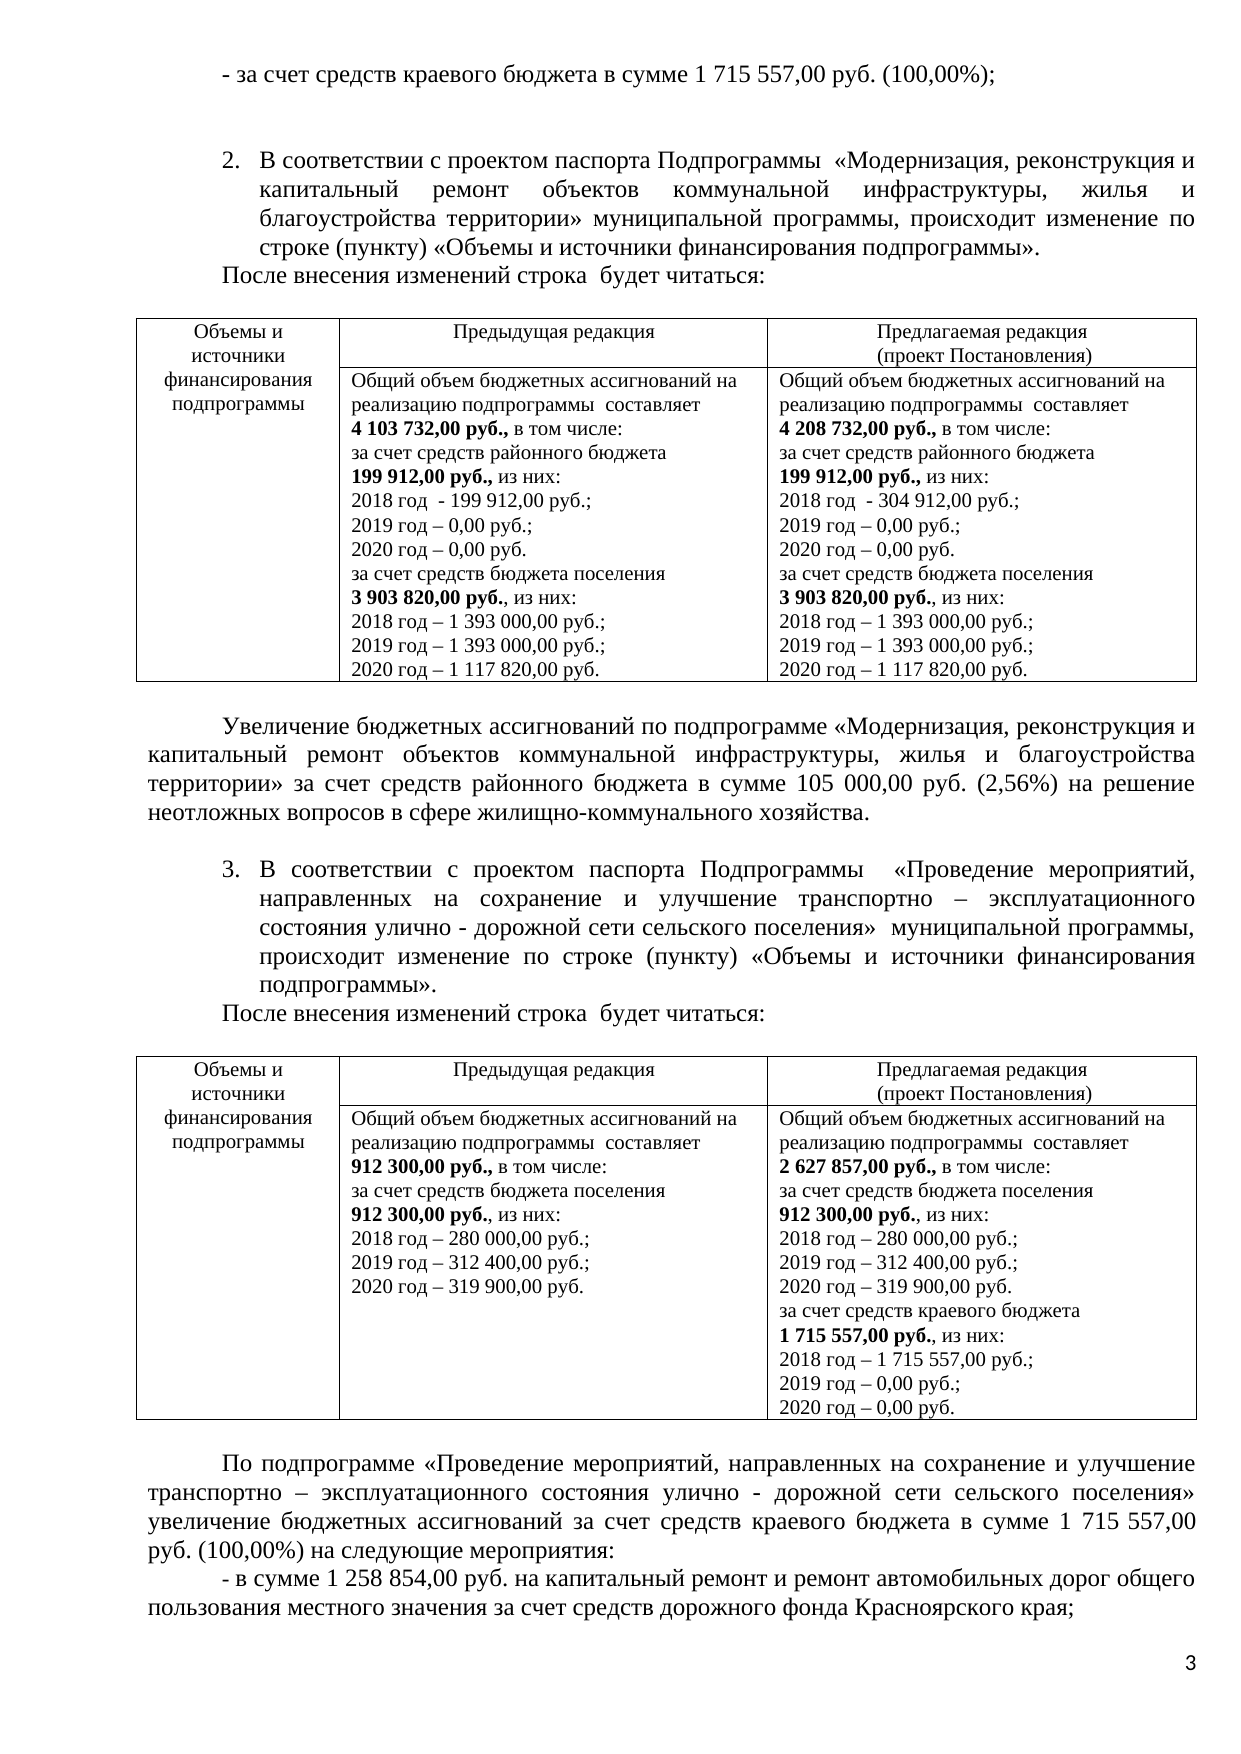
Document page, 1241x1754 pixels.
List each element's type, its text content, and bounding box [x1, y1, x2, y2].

table_cell Общий объем бюджетных ассигнований на реализацию подпрограммы составляет 912 300,00 руб., в том числе: за счет средств бюджета поселения 912 300,00 руб., из них: 2018 год – 280 000,00 руб.; 2019 год – 312 400,00 руб.; 2020 год – 319 900,00 руб. [340, 1106, 767, 1419]
text После внесения изменений строка будет читаться: [148, 998, 1196, 1027]
text Увеличение бюджетных ассигнований по подпрограмме «Модернизация, реконструкция и капитальный ремонт объектов коммунальной инфраструктуры, жилья и благоустройства территории» за счет средств районного бюджета в сумме 105 000,00 руб. (2,56%) на решение неотложных вопросов в сфере жилищно-коммунального хозяйства. [148, 711, 1196, 826]
table_header Предыдущая редакция [340, 1057, 767, 1105]
table_header Объемы и источники финансирования подпрограммы [137, 1057, 339, 1419]
table_cell Общий объем бюджетных ассигнований на реализацию подпрограммы составляет 4 103 732,00 руб., в том числе: за счет средств районного бюджета 199 912,00 руб., из них: 2018 год - 199 912,00 руб.; 2019 год – 0,00 руб.; 2020 год – 0,00 руб. за счет средств бюджета поселения 3 903 820,00 руб., из них: 2018 год – 1 393 000,00 руб.; 2019 год – 1 393 000,00 руб.; 2020 год – 1 117 820,00 руб. [340, 368, 767, 681]
text - в сумме 1 258 854,00 руб. на капитальный ремонт и ремонт автомобильных дорог общего пользования местного значения за счет средств дорожного фонда Красноярского края; [148, 1563, 1196, 1621]
list В соответствии с проектом паспорта Подпрограммы «Модернизация, реконструкция и капитальный ремонт объектов коммунальной инфраструктуры, жилья и благоустройства территории» муниципальной программы, происходит изменение по строке (пункту) «Объемы и источники финансирования подпрограммы». [222, 145, 1196, 260]
table_header Предлагаемая редакция (проект Постановления) [768, 319, 1196, 367]
table_cell Общий объем бюджетных ассигнований на реализацию подпрограммы составляет 2 627 857,00 руб., в том числе: за счет средств бюджета поселения 912 300,00 руб., из них: 2018 год – 280 000,00 руб.; 2019 год – 312 400,00 руб.; 2020 год – 319 900,00 руб. за счет средств краевого бюджета 1 715 557,00 руб., из них: 2018 год – 1 715 557,00 руб.; 2019 год – 0,00 руб.; 2020 год – 0,00 руб. [768, 1106, 1196, 1419]
list В соответствии с проектом паспорта Подпрограммы «Проведение мероприятий, направленных на сохранение и улучшение транспортно – эксплуатационного состояния улично - дорожной сети сельского поселения» муниципальной программы, происходит изменение по строке (пункту) «Объемы и источники финансирования подпрограммы». [222, 854, 1196, 998]
table_cell Общий объем бюджетных ассигнований на реализацию подпрограммы составляет 4 208 732,00 руб., в том числе: за счет средств районного бюджета 199 912,00 руб., из них: 2018 год - 304 912,00 руб.; 2019 год – 0,00 руб.; 2020 год – 0,00 руб. за счет средств бюджета поселения 3 903 820,00 руб., из них: 2018 год – 1 393 000,00 руб.; 2019 год – 1 393 000,00 руб.; 2020 год – 1 117 820,00 руб. [768, 368, 1196, 681]
text - за счет средств краевого бюджета в сумме 1 715 557,00 руб. (100,00%); [148, 59, 1196, 88]
text После внесения изменений строка будет читаться: [148, 260, 1196, 289]
table_header Предлагаемая редакция (проект Постановления) [768, 1057, 1196, 1105]
table_header Предыдущая редакция [340, 319, 767, 367]
table_header Объемы и источники финансирования подпрограммы [137, 319, 339, 681]
text По подпрограмме «Проведение мероприятий, направленных на сохранение и улучшение транспортно – эксплуатационного состояния улично - дорожной сети сельского поселения» увеличение бюджетных ассигнований за счет средств краевого бюджета в сумме 1 715 557,00 руб. (100,00%) на следующие мероприятия: [148, 1448, 1196, 1563]
